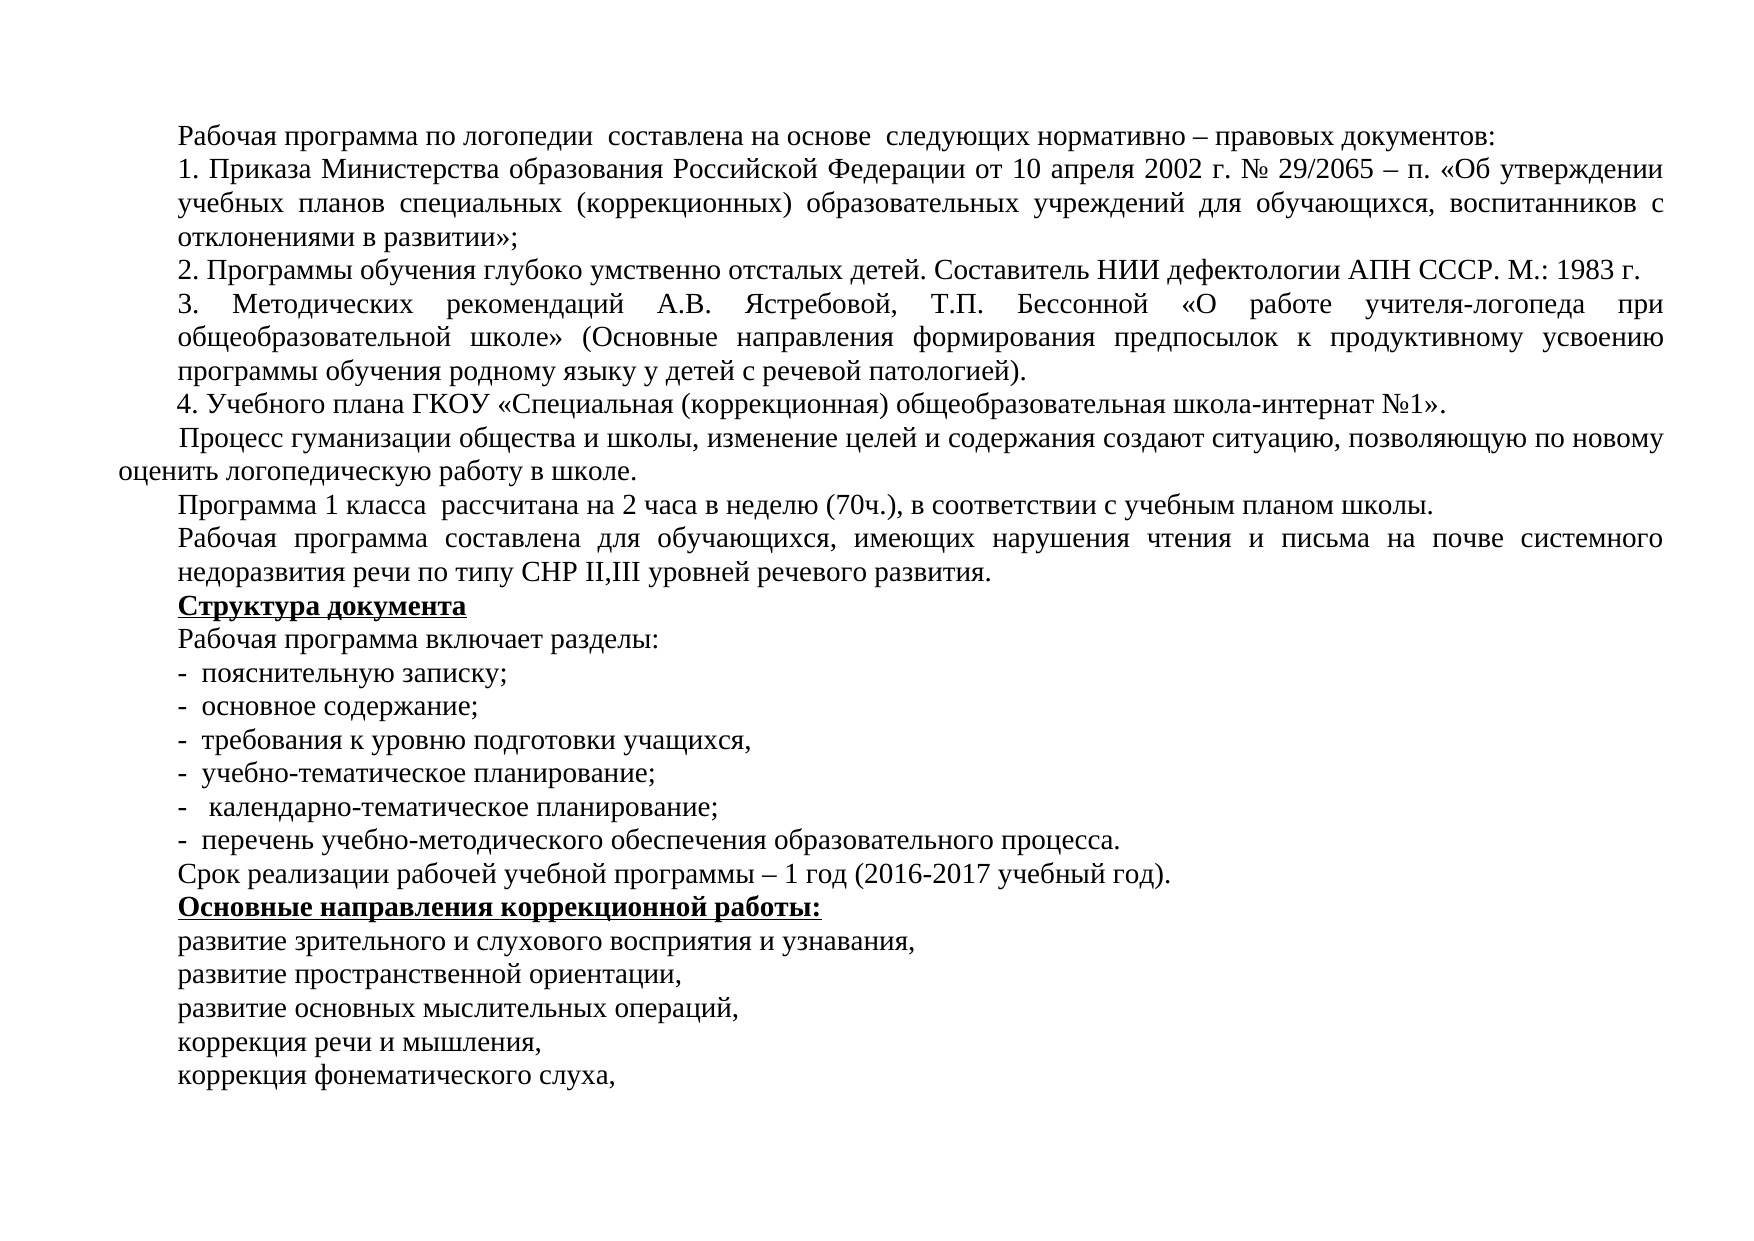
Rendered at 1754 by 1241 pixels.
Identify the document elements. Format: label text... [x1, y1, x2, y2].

text Рабочая программа включает разделы: [177, 621, 1665, 655]
text - требования к уровню подготовки учащихся, [177, 722, 1665, 755]
text развитие основных мыслительных операций, [177, 990, 1665, 1024]
text - перечень учебно-методического обеспечения образовательного процесса. [177, 822, 1665, 856]
text - календарно-тематическое планирование; [177, 789, 1665, 822]
text Срок реализации рабочей учебной программы – 1 год (2016-2017 учебный год). [177, 856, 1665, 889]
text Процесс гуманизации общества и школы, изменение целей и содержания создают ситуацию, позволяющую по новому оценить логопедическую работу в школе. [118, 420, 1666, 487]
text - учебно-тематическое планирование; [177, 755, 1665, 789]
list 4. Учебного плана ГКОУ «Специальная (коррекционная) общеобразовательная школа-интернат №1». [412, 386, 1665, 420]
text Структура документа [177, 588, 1665, 621]
text развитие пространственной ориентации, [177, 957, 1665, 990]
text - пояснительную записку; [177, 655, 1665, 688]
text 2. Программы обучения глубоко умственно отсталых детей. Составитель НИИ дефектологии АПН СССР. М.: 1983 г. [177, 252, 1665, 286]
text 3. Методических рекомендаций А.В. Ястребовой, Т.П. Бессонной «О работе учителя-логопеда при общеобразовательной школе» (Основные направления формирования предпосылок к продуктивному усвоению программы обучения родному языку у детей с речевой патологией). [177, 286, 1665, 386]
text 1. Приказа Министерства образования Российской Федерации от 10 апреля 2002 г. № 29/2065 – п. «Об утверждении учебных планов специальных (коррекционных) образовательных учреждений для обучающихся, воспитанников с отклонениями в развитии»; [177, 152, 1665, 252]
text коррекция фонематического слуха, [177, 1057, 1665, 1091]
text Рабочая программа по логопедии составлена на основе следующих нормативно – правовых документов: [177, 118, 1665, 152]
text Основные направления коррекционной работы: [177, 889, 1665, 923]
text Программа 1 класса рассчитана на 2 часа в неделю (70ч.), в соответствии с учебным планом школы. [177, 487, 1665, 521]
text развитие зрительного и слухового восприятия и узнавания, [177, 923, 1665, 957]
text - основное содержание; [177, 688, 1665, 722]
text коррекция речи и мышления, [177, 1024, 1665, 1057]
text Рабочая программа составлена для обучающихся, имеющих нарушения чтения и письма на почве системного недоразвития речи по типу СНР II,III уровней речевого развития. [177, 521, 1665, 588]
